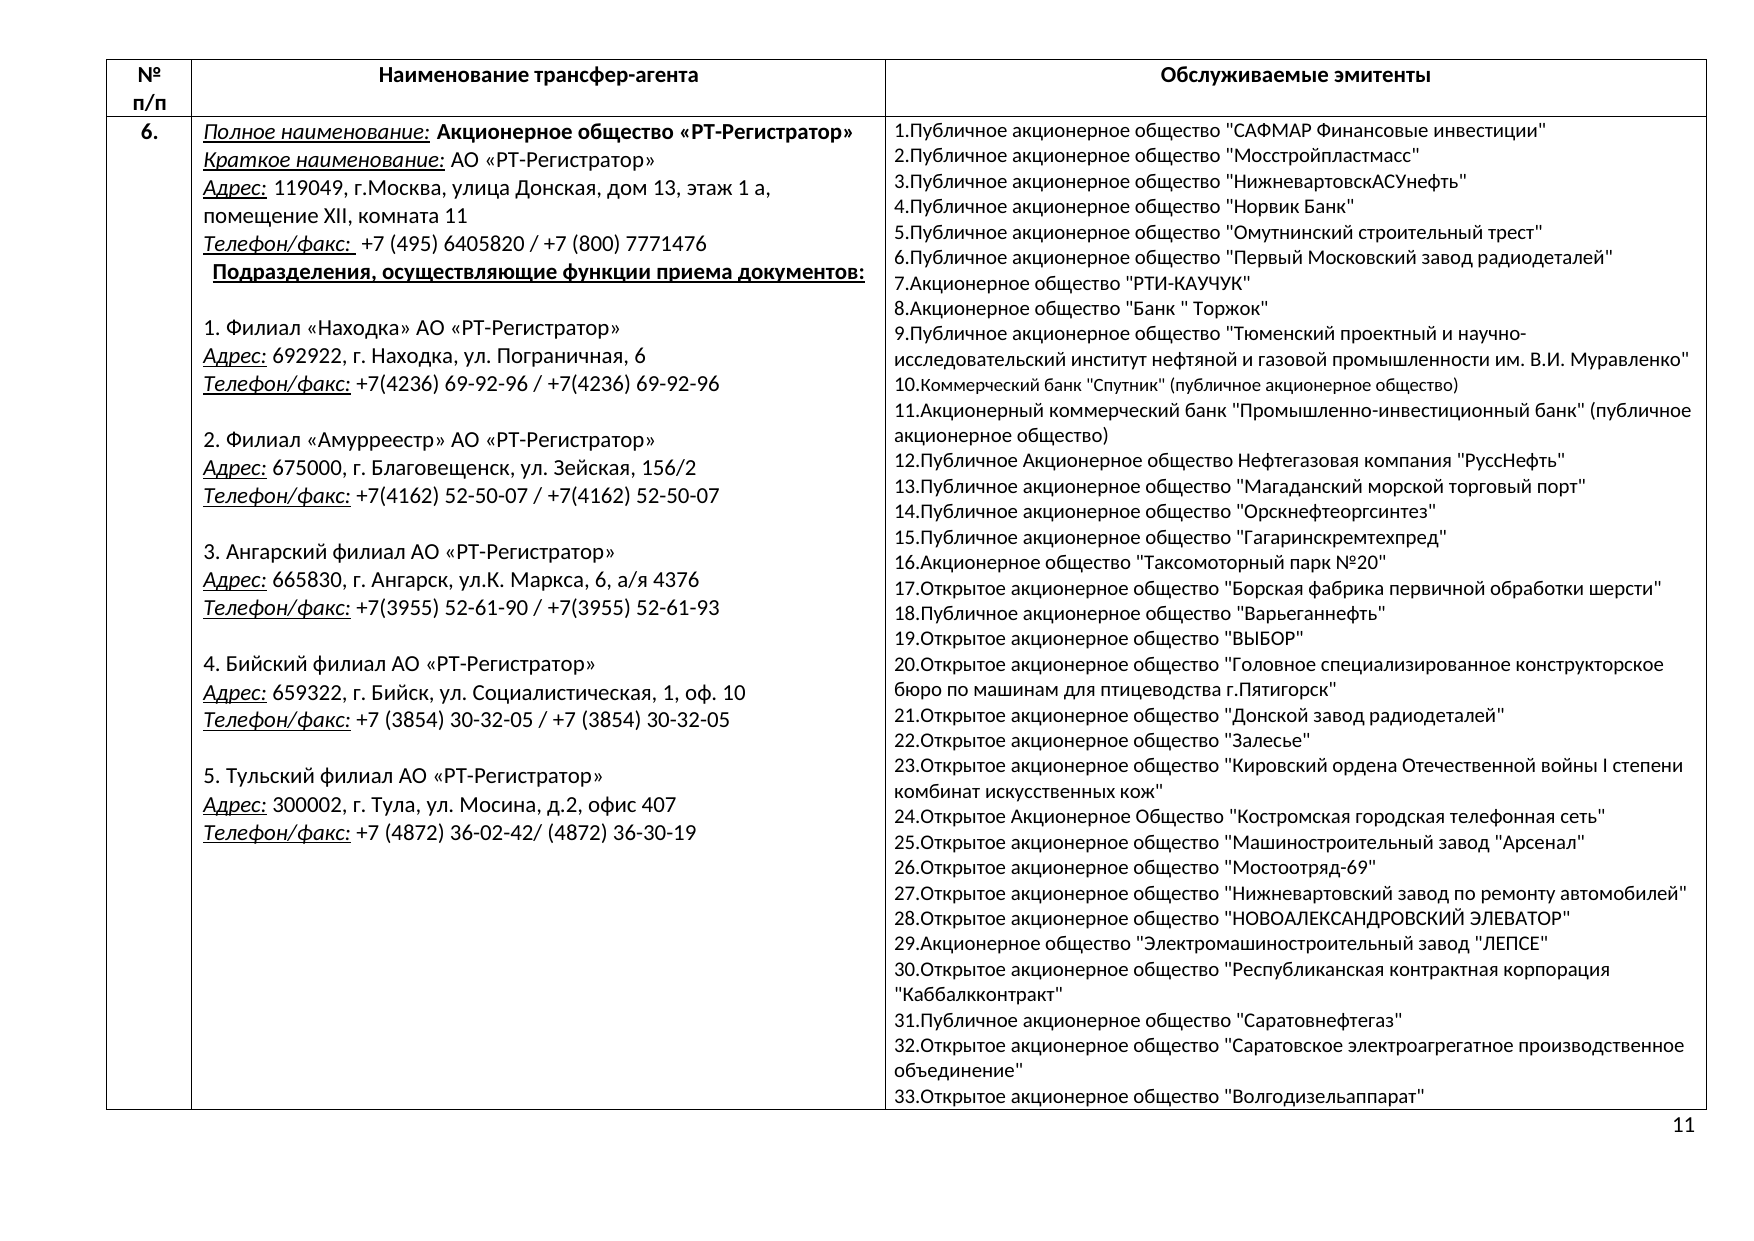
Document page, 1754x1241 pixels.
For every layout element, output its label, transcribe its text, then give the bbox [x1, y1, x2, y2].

table_header Наименование трансфер-агента [192, 60, 885, 116]
table_cell 6. [107, 117, 191, 1108]
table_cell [192, 117, 885, 1108]
table_header Обслуживаемые эмитенты [886, 60, 1706, 116]
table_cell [886, 117, 1706, 1108]
table_header № п/п [107, 60, 191, 116]
